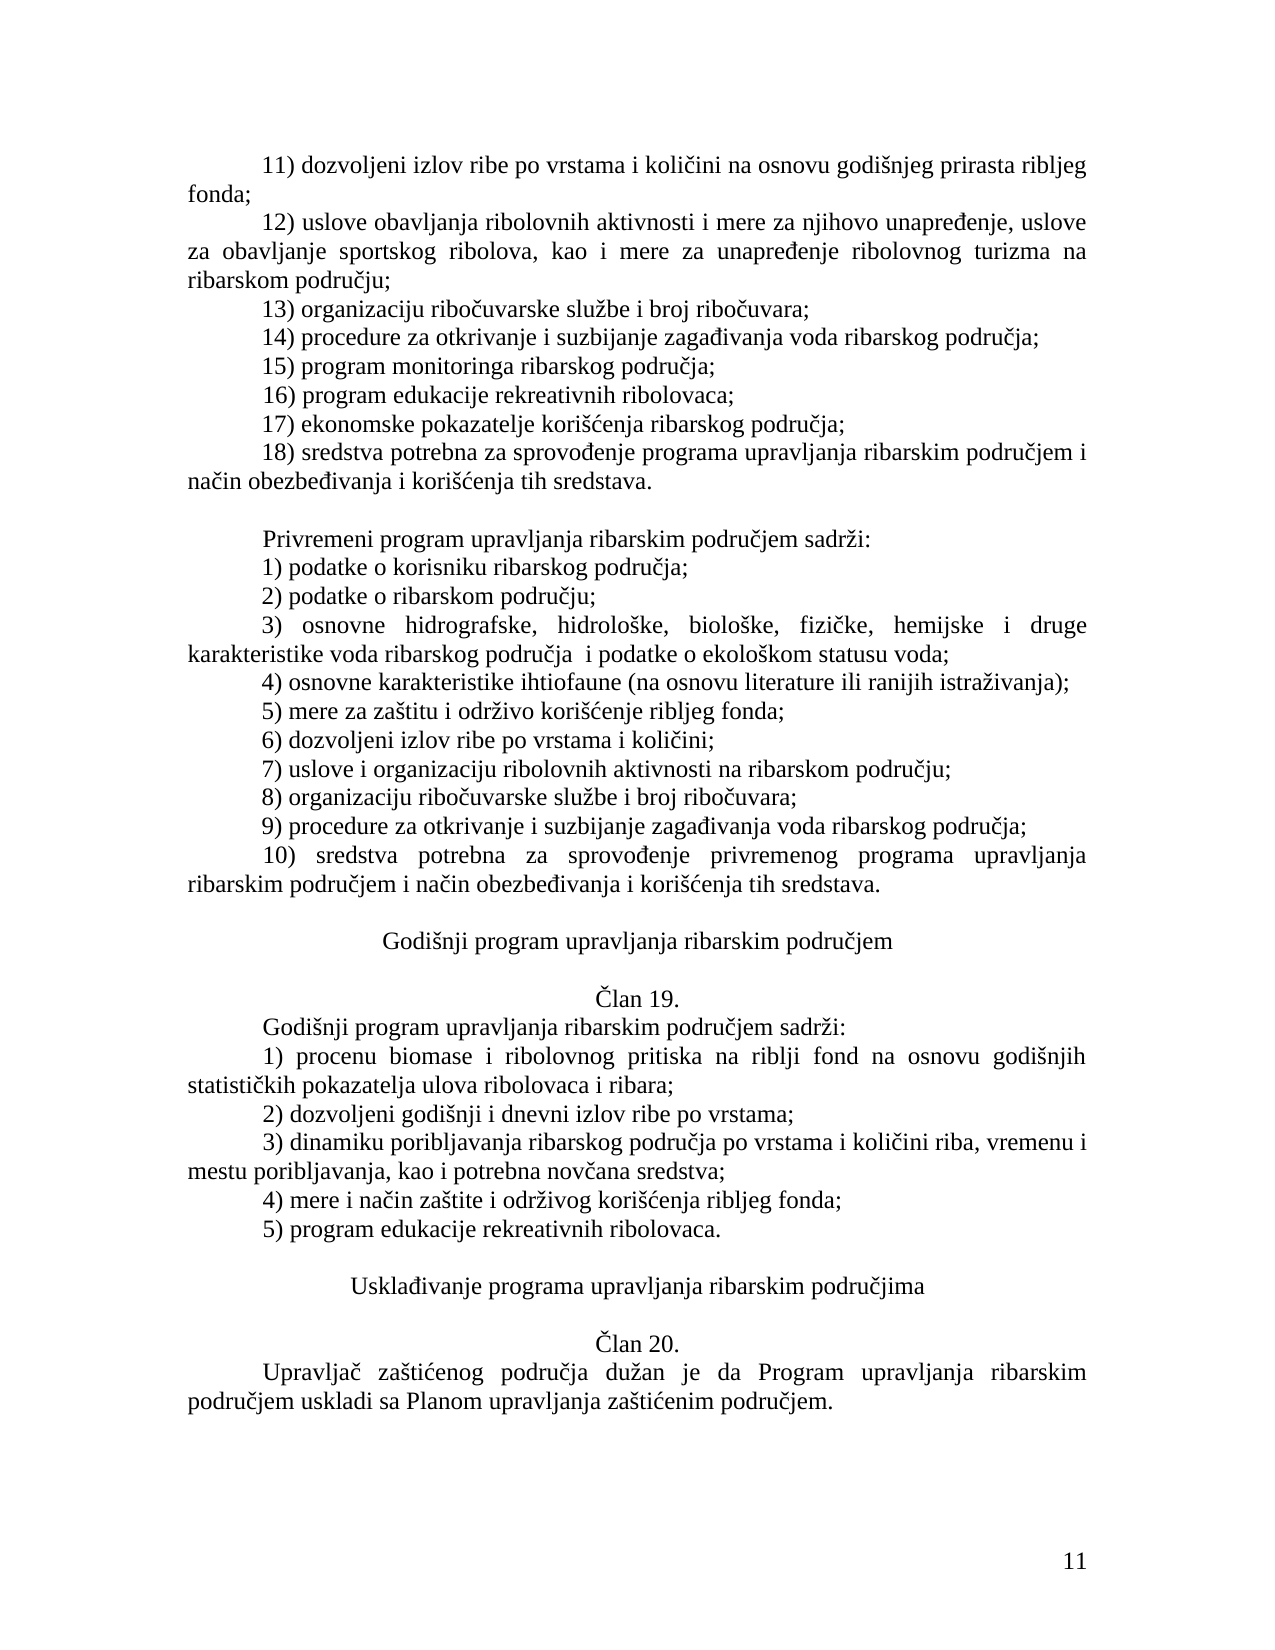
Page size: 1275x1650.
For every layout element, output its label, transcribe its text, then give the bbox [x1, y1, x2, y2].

text 6) dozvoljeni izlov ribe po vrstama i količini; [187, 725, 1087, 754]
text 3) osnovne hidrografske, hidrološke, biološke, fizičke, hemijske i druge karakteristike voda ribarskog područja i podatke o ekološkom statusu voda; [187, 610, 1087, 667]
text 5) program edukacije rekreativnih ribolovaca. [187, 1214, 1087, 1242]
text Godišnji program upravljanja ribarskim područjem [187, 926, 1087, 955]
text Član 20. [187, 1329, 1087, 1357]
text Upravljač zaštićenog područja dužan je da Program upravljanja ribarskim područjem uskladi sa Planom upravljanja zaštićenim područjem. [187, 1357, 1087, 1415]
text 7) uslove i organizaciju ribolovnih aktivnosti na ribarskom području; [187, 754, 1087, 782]
text 3) dinamiku poribljavanja ribarskog područja po vrstama i količini riba, vremenu i mestu poribljavanja, kao i potrebna novčana sredstva; [187, 1127, 1087, 1185]
text Privremeni program upravljanja ribarskim područjem sadrži: [187, 524, 1087, 552]
text 16) program edukacije rekreativnih ribolovaca; [187, 380, 1087, 409]
text 14) procedure za otkrivanje i suzbijanje zagađivanja voda ribarskog područja; [187, 322, 1087, 351]
text 17) ekonomske pokazatelje korišćenja ribarskog područja; [187, 409, 1087, 437]
text 4) osnovne karakteristike ihtiofaune (na osnovu literature ili ranijih istraživanja); [187, 667, 1087, 696]
text 8) organizaciju ribočuvarske službe i broj ribočuvara; [187, 782, 1087, 811]
text 2) dozvoljeni godišnji i dnevni izlov ribe po vrstama; [187, 1099, 1087, 1127]
text 18) sredstva potrebna za sprovođenje programa upravljanja ribarskim područjem i način obezbeđivanja i korišćenja tih sredstava. [187, 437, 1087, 495]
text 2) podatke o ribarskom području; [187, 581, 1087, 610]
text 9) procedure za otkrivanje i suzbijanje zagađivanja voda ribarskog područja; [187, 811, 1087, 840]
text Usklađivanje programa upravljanja ribarskim područjima [187, 1271, 1087, 1300]
text 4) mere i način zaštite i održivog korišćenja ribljeg fonda; [187, 1185, 1087, 1214]
text Godišnji program upravljanja ribarskim područjem sadrži: [187, 1012, 1087, 1041]
text Član 19. [187, 984, 1087, 1012]
text 5) mere za zaštitu i održivo korišćenje ribljeg fonda; [187, 696, 1087, 725]
text 15) program monitoringa ribarskog područja; [187, 351, 1087, 380]
text 1) podatke o korisniku ribarskog područja; [187, 552, 1087, 581]
text 12) uslove obavljanja ribolovnih aktivnosti i mere za njihovo unapređenje, uslove za obavljanje sportskog ribolova, kao i mere za unapređenje ribolovnog turizma na ribarskom području; [187, 207, 1087, 294]
text 10) sredstva potrebna za sprovođenje privremenog programa upravljanja ribarskim područjem i način obezbeđivanja i korišćenja tih sredstava. [187, 840, 1087, 897]
text 1) procenu biomase i ribolovnog pritiska na riblji fond na osnovu godišnjih statističkih pokazatelja ulova ribolovaca i ribara; [187, 1041, 1087, 1099]
text 13) organizaciju ribočuvarske službe i broj ribočuvara; [187, 294, 1087, 322]
text 11) dozvoljeni izlov ribe po vrstama i količini na osnovu godišnjeg prirasta ribljeg fonda; [187, 150, 1087, 207]
